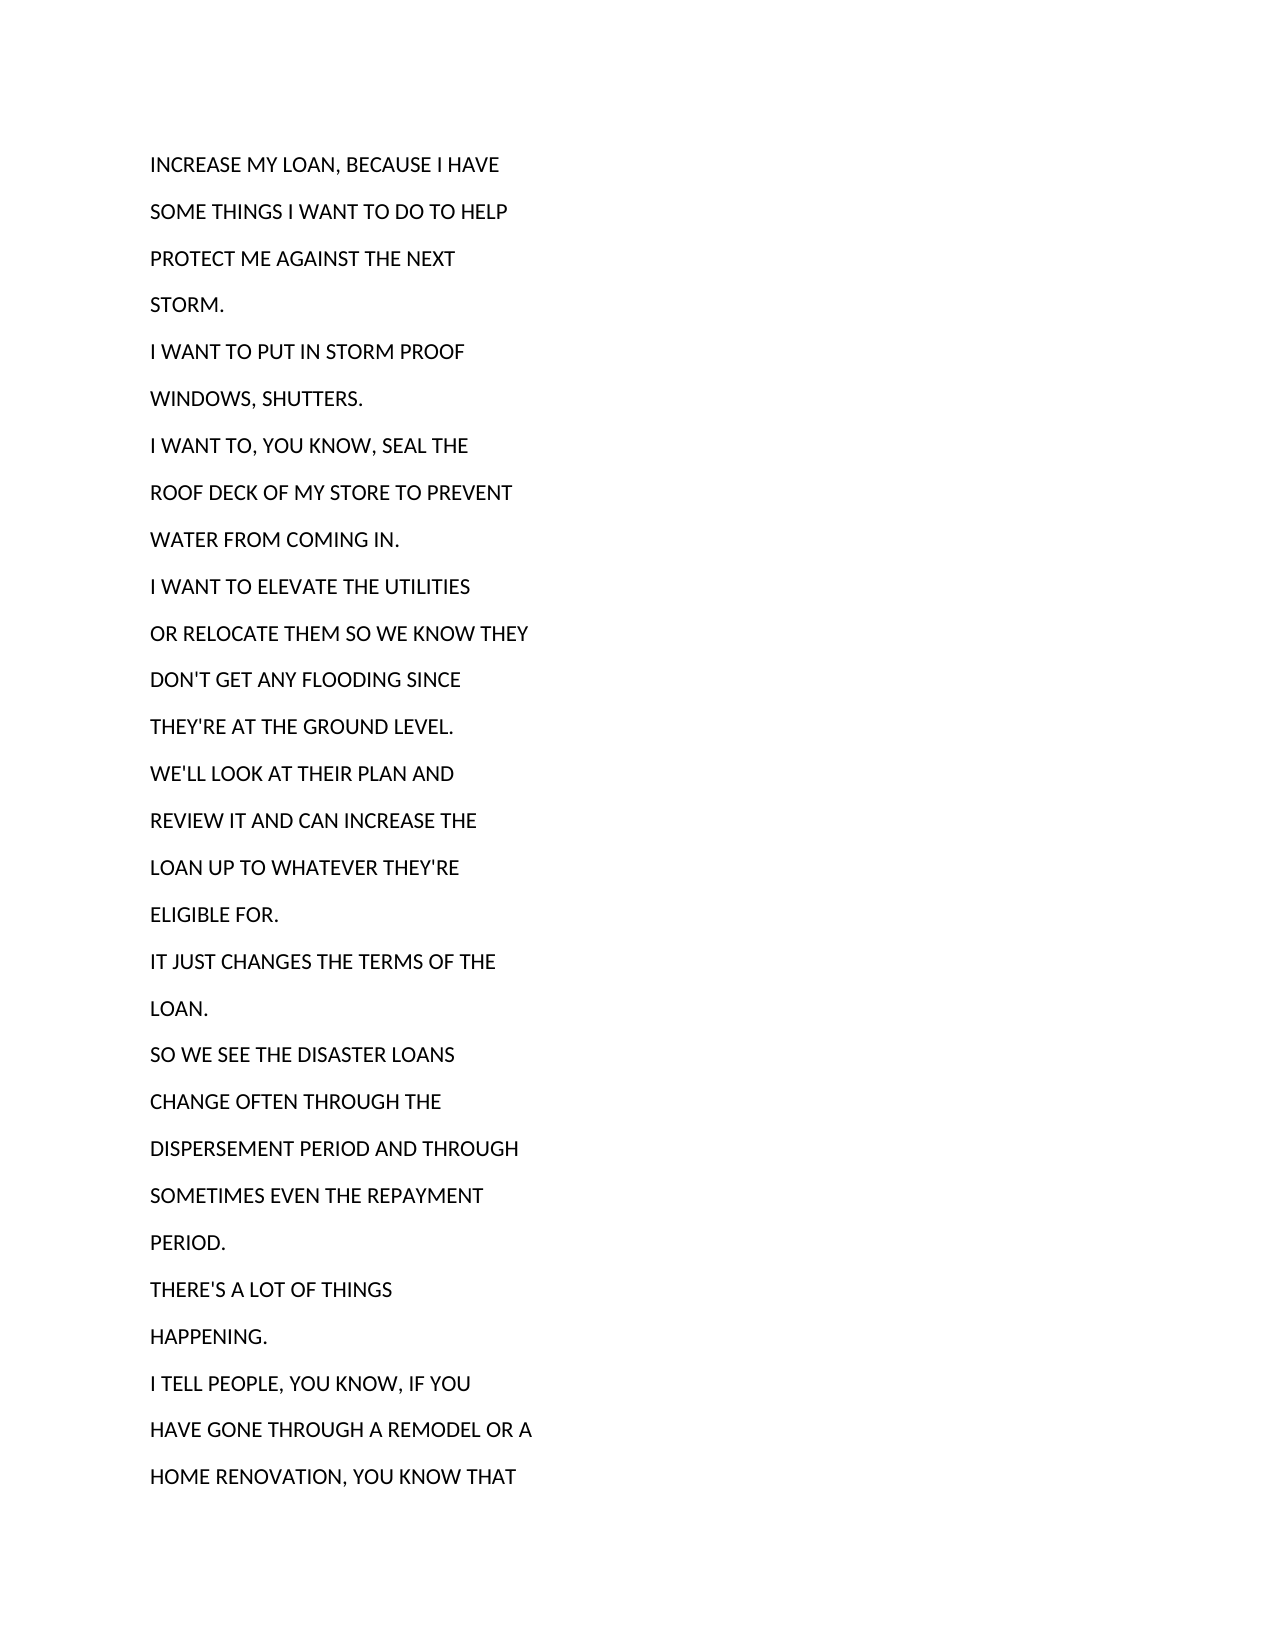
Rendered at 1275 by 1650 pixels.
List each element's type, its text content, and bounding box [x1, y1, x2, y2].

text IT JUST CHANGES THE TERMS OF THE [150, 947, 1125, 975]
text THERE'S A LOT OF THINGS [150, 1275, 1125, 1303]
text I WANT TO PUT IN STORM PROOF [150, 337, 1125, 366]
text LOAN UP TO WHATEVER THEY'RE [150, 853, 1125, 881]
text I WANT TO ELEVATE THE UTILITIES [150, 572, 1125, 600]
text PROTECT ME AGAINST THE NEXT [150, 244, 1125, 272]
text SO WE SEE THE DISASTER LOANS [150, 1041, 1125, 1069]
text I TELL PEOPLE, YOU KNOW, IF YOU [150, 1369, 1125, 1397]
text CHANGE OFTEN THROUGH THE [150, 1087, 1125, 1116]
text WE'LL LOOK AT THEIR PLAN AND [150, 759, 1125, 787]
text REVIEW IT AND CAN INCREASE THE [150, 806, 1125, 834]
text OR RELOCATE THEM SO WE KNOW THEY [150, 619, 1125, 647]
text THEY'RE AT THE GROUND LEVEL. [150, 712, 1125, 741]
text DISPERSEMENT PERIOD AND THROUGH [150, 1134, 1125, 1162]
text SOMETIMES EVEN THE REPAYMENT [150, 1181, 1125, 1209]
text HOME RENOVATION, YOU KNOW THAT [150, 1462, 1125, 1491]
text HAVE GONE THROUGH A REMODEL OR A [150, 1416, 1125, 1444]
text ROOF DECK OF MY STORE TO PREVENT [150, 478, 1125, 506]
text I WANT TO, YOU KNOW, SEAL THE [150, 431, 1125, 459]
text PERIOD. [150, 1228, 1125, 1256]
text DON'T GET ANY FLOODING SINCE [150, 666, 1125, 694]
text STORM. [150, 291, 1125, 319]
text INCREASE MY LOAN, BECAUSE I HAVE [150, 150, 1125, 178]
text WINDOWS, SHUTTERS. [150, 384, 1125, 412]
text ELIGIBLE FOR. [150, 900, 1125, 928]
text HAPPENING. [150, 1322, 1125, 1350]
text LOAN. [150, 994, 1125, 1022]
text SOME THINGS I WANT TO DO TO HELP [150, 197, 1125, 225]
text WATER FROM COMING IN. [150, 525, 1125, 553]
